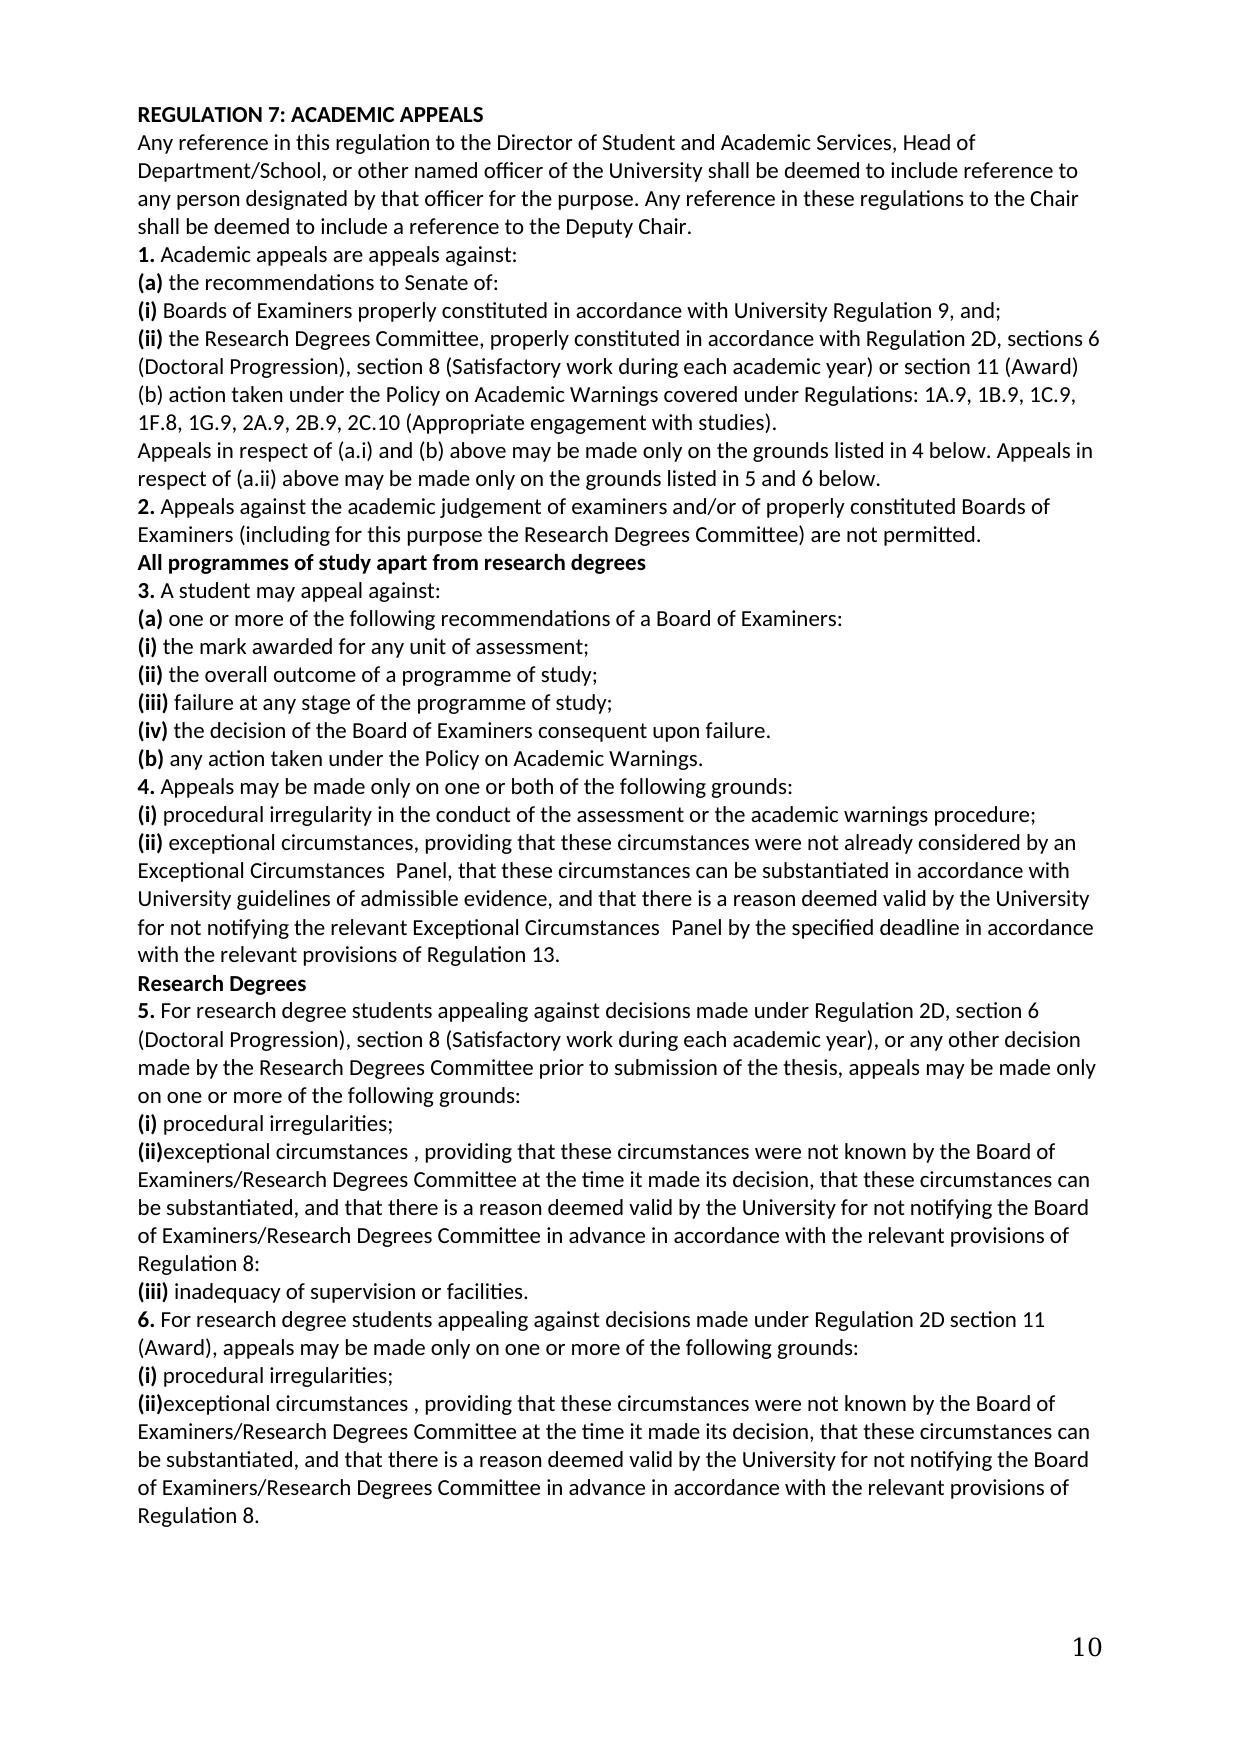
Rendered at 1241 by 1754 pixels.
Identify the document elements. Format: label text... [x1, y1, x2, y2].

text (i) procedural irregularities; [137, 1361, 1103, 1389]
text 4. Appeals may be made only on one or both of the following grounds: [137, 772, 1103, 801]
text 6. For research degree students appealing against decisions made under Regulation 2D section 11 (Award), appeals may be made only on one or more of the following grounds: [137, 1305, 1103, 1361]
text (ii) exceptional circumstances, providing that these circumstances were not already considered by an Exceptional Circumstances Panel, that these circumstances can be substantiated in accordance with University guidelines of admissible evidence, and that there is a reason deemed valid by the University for not notifying the relevant Exceptional Circumstances Panel by the specified deadline in accordance with the relevant provisions of Regulation 13. [137, 828, 1103, 969]
text (ii) the overall outcome of a programme of study; [137, 660, 1103, 688]
text (i) procedural irregularities; [137, 1109, 1103, 1137]
text (a) one or more of the following recommendations of a Board of Examiners: [137, 604, 1103, 632]
text Research Degrees [137, 969, 1103, 997]
text REGULATION 7: ACADEMIC APPEALS [137, 100, 1103, 128]
text Any reference in this regulation to the Director of Student and Academic Services, Head of Department/School, or other named officer of the University shall be deemed to include reference to any person designated by that officer for the purpose. Any reference in these regulations to the Chair shall be deemed to include a reference to the Deputy Chair. [137, 128, 1103, 240]
text (i) the mark awarded for any unit of assessment; [137, 632, 1103, 660]
text (iii) inadequacy of supervision or facilities. [137, 1277, 1103, 1305]
text 5. For research degree students appealing against decisions made under Regulation 2D, section 6 (Doctoral Progression), section 8 (Satisfactory work during each academic year), or any other decision made by the Research Degrees Committee prior to submission of the thesis, appeals may be made only on one or more of the following grounds: [137, 997, 1103, 1109]
text (ii) the Research Degrees Committee, properly constituted in accordance with Regulation 2D, sections 6 (Doctoral Progression), section 8 (Satisfactory work during each academic year) or section 11 (Award) [137, 324, 1103, 380]
text 3. A student may appeal against: [137, 576, 1103, 604]
text (b) any action taken under the Policy on Academic Warnings. [137, 744, 1103, 772]
text 1. Academic appeals are appeals against: [137, 240, 1103, 268]
text All programmes of study apart from research degrees [137, 548, 1103, 576]
text (i) Boards of Examiners properly constituted in accordance with University Regulation 9, and; [137, 296, 1103, 324]
text (a) the recommendations to Senate of: [137, 268, 1103, 296]
text (ii)exceptional circumstances , providing that these circumstances were not known by the Board of Examiners/Research Degrees Committee at the time it made its decision, that these circumstances can be substantiated, and that there is a reason deemed valid by the University for not notifying the Board of Examiners/Research Degrees Committee in advance in accordance with the relevant provisions of Regulation 8. [137, 1389, 1103, 1529]
text (iv) the decision of the Board of Examiners consequent upon failure. [137, 716, 1103, 744]
text (iii) failure at any stage of the programme of study; [137, 688, 1103, 716]
text (i) procedural irregularity in the conduct of the assessment or the academic warnings procedure; [137, 801, 1103, 828]
text Appeals in respect of (a.i) and (b) above may be made only on the grounds listed in 4 below. Appeals in respect of (a.ii) above may be made only on the grounds listed in 5 and 6 below. [137, 436, 1103, 492]
text (b) action taken under the Policy on Academic Warnings covered under Regulations: 1A.9, 1B.9, 1C.9, 1F.8, 1G.9, 2A.9, 2B.9, 2C.10 (Appropriate engagement with studies). [137, 380, 1103, 436]
text (ii)exceptional circumstances , providing that these circumstances were not known by the Board of Examiners/Research Degrees Committee at the time it made its decision, that these circumstances can be substantiated, and that there is a reason deemed valid by the University for not notifying the Board of Examiners/Research Degrees Committee in advance in accordance with the relevant provisions of Regulation 8: [137, 1137, 1103, 1277]
text 2. Appeals against the academic judgement of examiners and/or of properly constituted Boards of Examiners (including for this purpose the Research Degrees Committee) are not permitted. [137, 492, 1103, 548]
